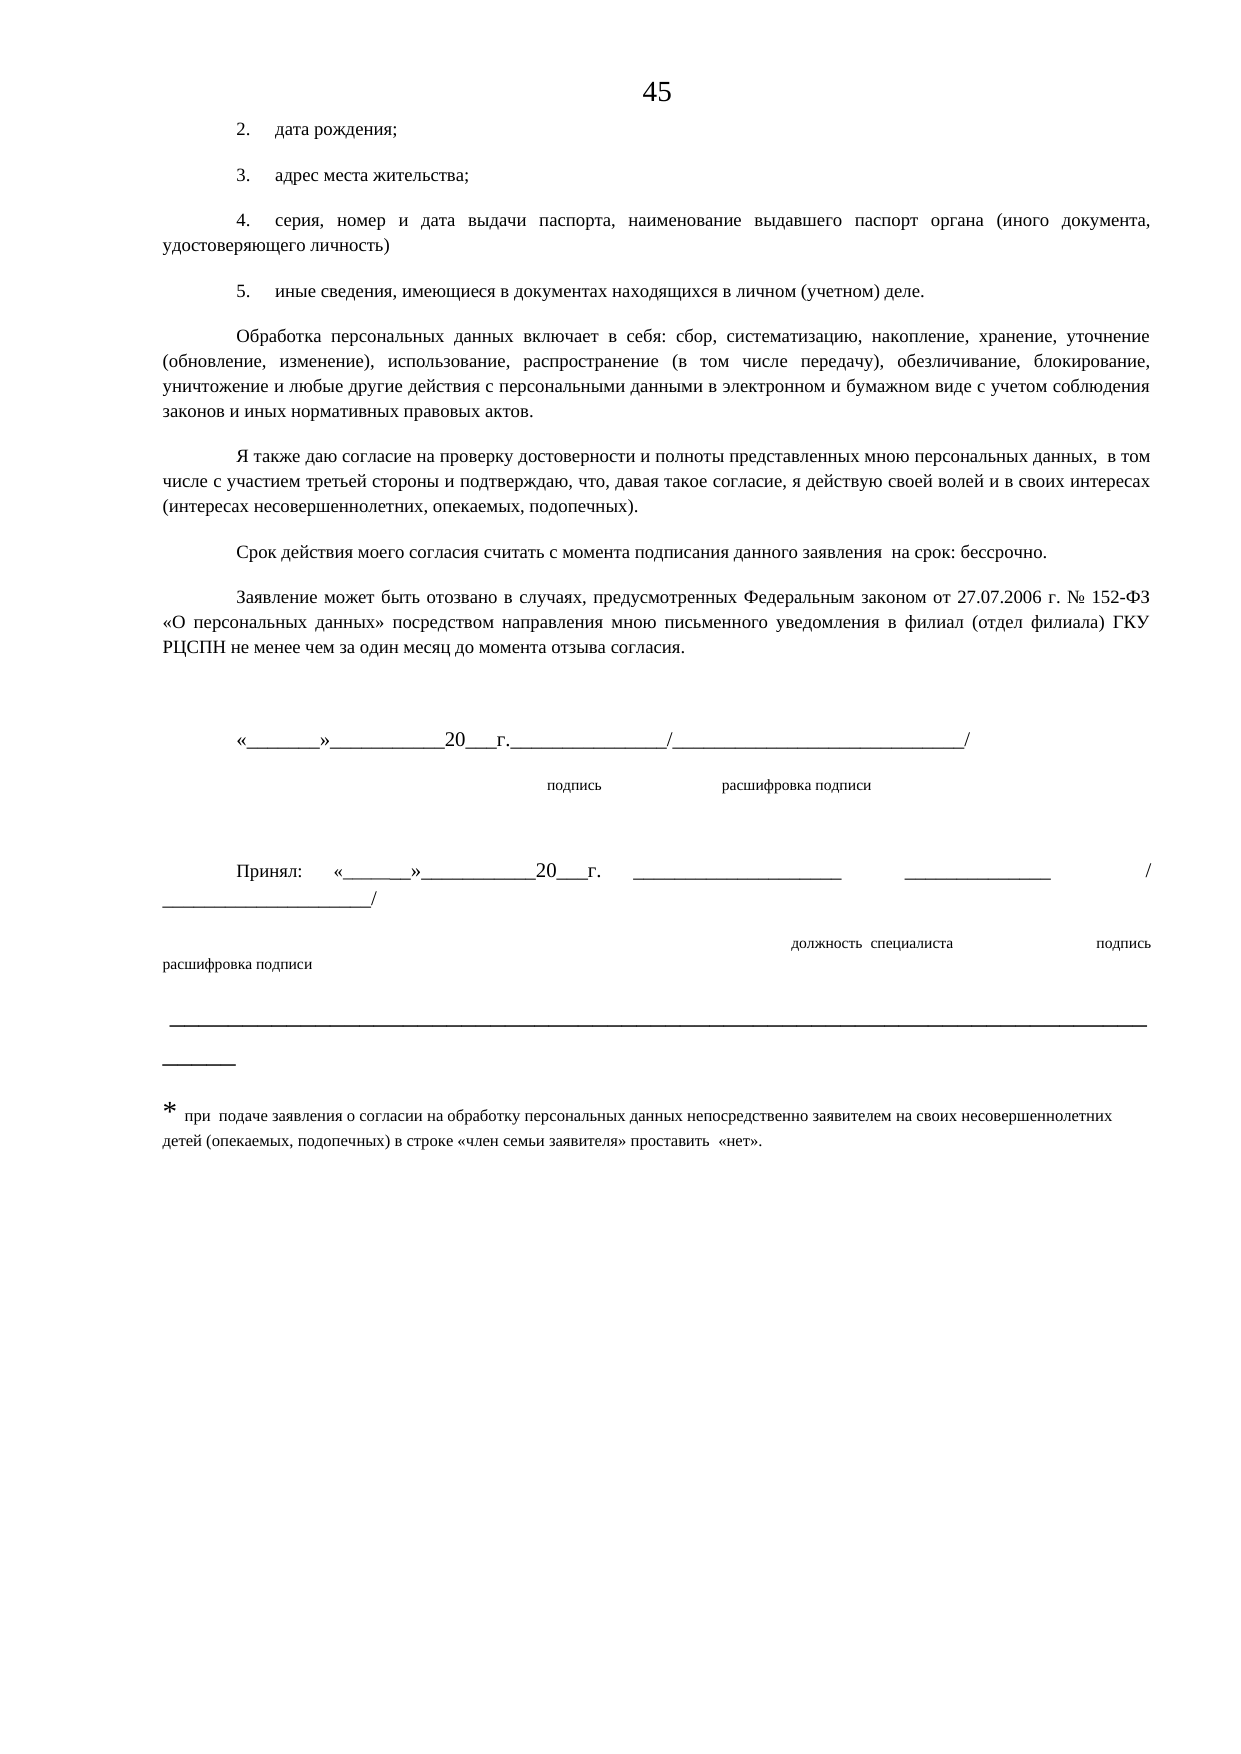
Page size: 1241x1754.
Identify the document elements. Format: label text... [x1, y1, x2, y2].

text «_______»___________20___г._______________/____________________________/ [162, 727, 1152, 751]
list адрес места жительства; [162, 164, 1152, 185]
text должность специалиста подпись расшифровка подписи [162, 934, 1152, 973]
text Я также даю согласие на проверку достоверности и полноты представленных мною персональных данных, в том числе с участием третьей стороны и подтверждаю, что, давая такое согласие, я действую своей волей и в своих интересах (интересах несовершеннолетних, опекаемых, подопечных). [162, 445, 1152, 517]
text * при подаче заявления о согласии на обработку персональных данных непосредственно заявителем на своих несовершеннолетних детей (опекаемых, подопечных) в строке «член семьи заявителя» проставить «нет». [162, 1094, 1152, 1149]
text Обработка персональных данных включает в себя: сбор, систематизацию, накопление, хранение, уточнение (обновление, изменение), использование, распространение (в том числе передачу), обезличивание, блокирование, уничтожение и любые другие действия с персональными данными в электронном и бумажном виде с учетом соблюдения законов и иных нормативных правовых актов. [162, 325, 1152, 421]
list серия, номер и дата выдачи паспорта, наименование выдавшего паспорт органа (иного документа, удостоверяющего личность) [162, 209, 1152, 256]
text Принял: «_______»___________20___г. ____________________ ______________ / ____________________/ [162, 858, 1152, 910]
list дата рождения; [162, 118, 1152, 140]
text Заявление может быть отозвано в случаях, предусмотренных Федеральным законом от 27.07.2006 г. № 152-ФЗ «О персональных данных» посредством направления мною письменного уведомления в филиал (отдел филиала) ГКУ РЦСПН не менее чем за один месяц до момента отзыва согласия. [162, 586, 1152, 657]
text ________________________________________________________________________ [162, 996, 1152, 1068]
text подпись расшифровка подписи [457, 776, 1152, 793]
text Срок действия моего согласия считать с момента подписания данного заявления на срок: бессрочно. [162, 541, 1152, 562]
list иные сведения, имеющиеся в документах находящихся в личном (учетном) деле. [162, 280, 1152, 301]
